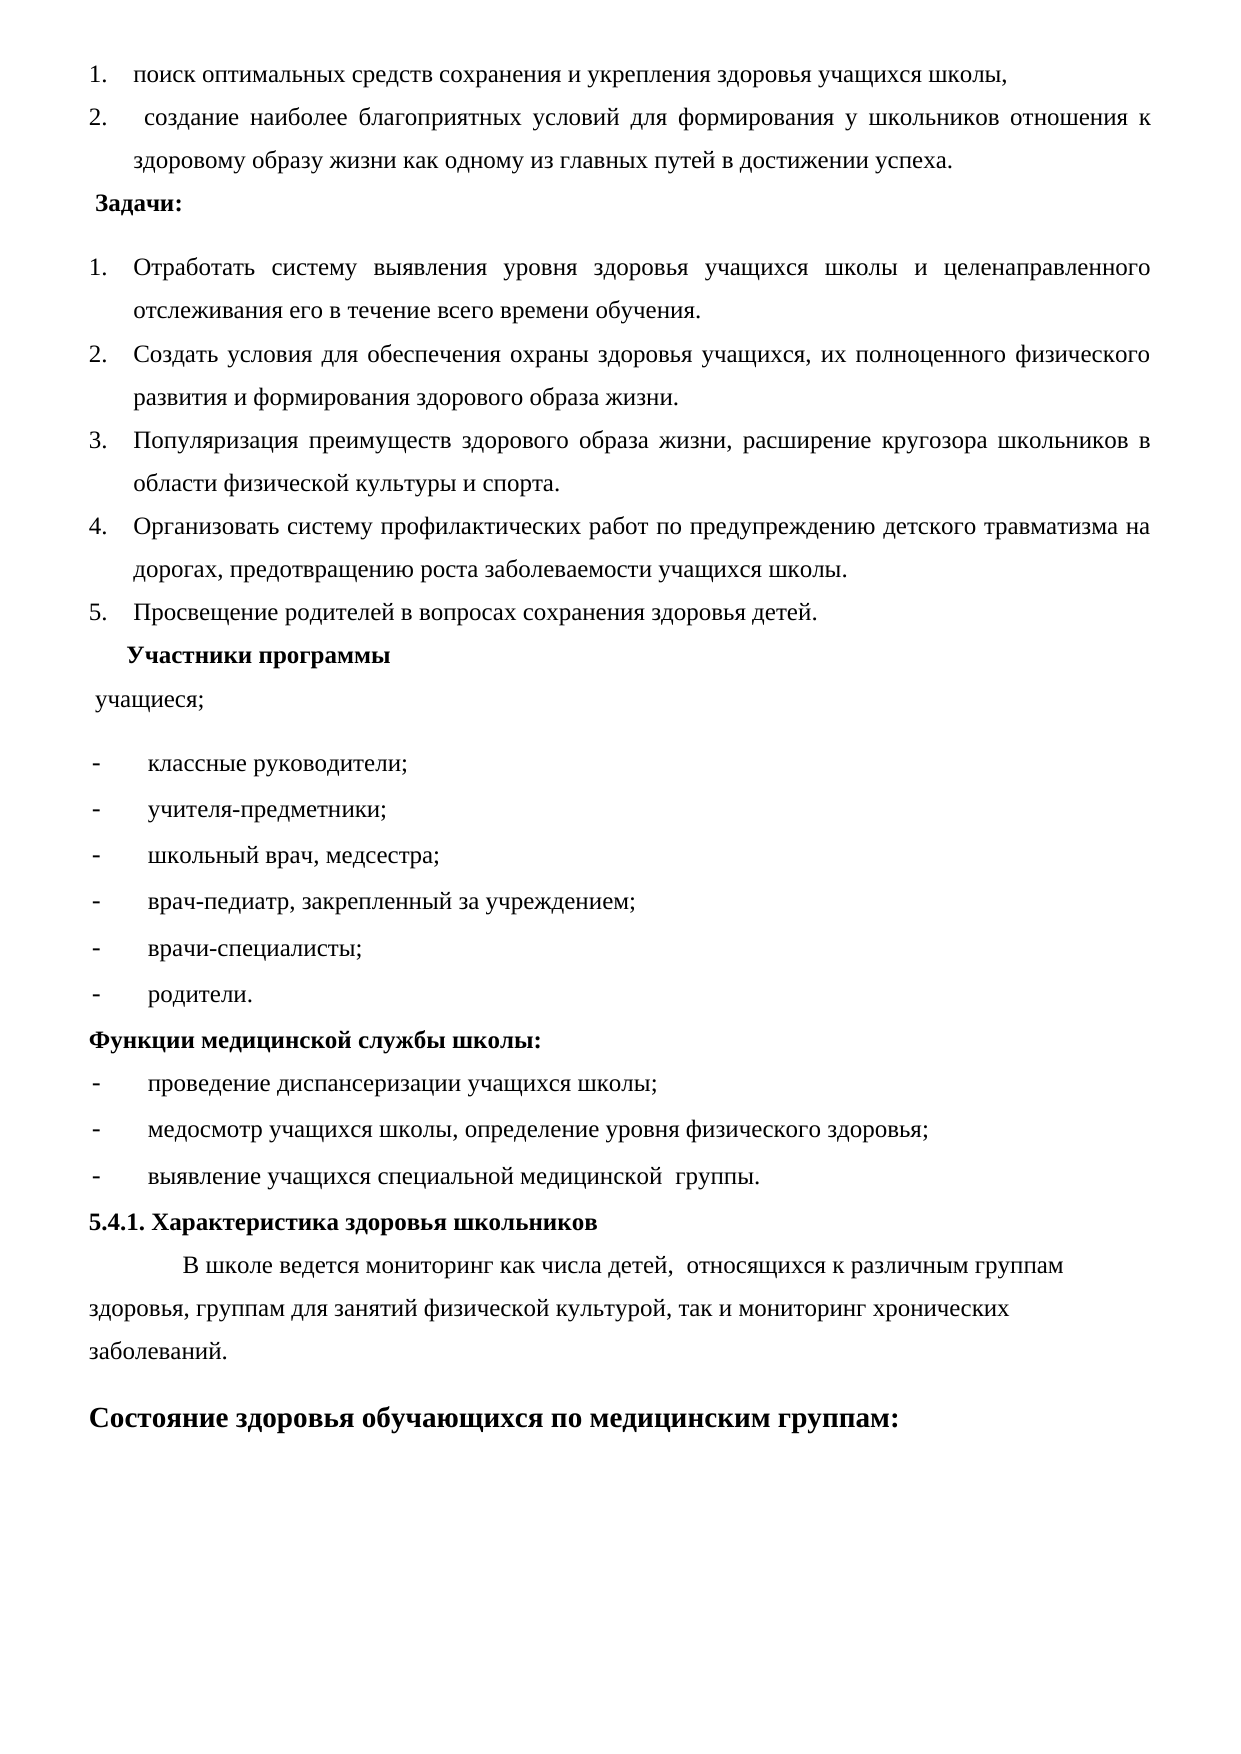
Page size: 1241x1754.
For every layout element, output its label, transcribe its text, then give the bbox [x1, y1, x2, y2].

text Состояние здоровья обучающихся по медицинским группам: [89, 1400, 1152, 1434]
list школьный врач, медсестра; [89, 840, 1152, 871]
list создание наиболее благоприятных условий для формирования у школьников отношения к здоровому образу жизни как одному из главных путей в достижении успеха. [89, 102, 1152, 174]
list Отработать систему выявления уровня здоровья учащихся школы и целенаправленного отслеживания его в течение всего времени обучения. [89, 252, 1152, 324]
list Просвещение родителей в вопросах сохранения здоровья детей. [89, 597, 1152, 626]
list 5.4.1. Характеристика здоровья школьников [89, 1207, 1152, 1236]
list учителя-предметники; [89, 794, 1152, 825]
list родители. [89, 979, 1152, 1010]
list классные руководители; [89, 748, 1152, 778]
list Организовать систему профилактических работ по предупреждению детского травматизма на дорогах, предотвращению роста заболеваемости учащихся школы. [89, 511, 1152, 583]
list проведение диспансеризации учащихся школы; [89, 1068, 1152, 1099]
list Участники программы [126, 641, 1152, 669]
list Функции медицинской службы школы: [89, 1025, 1152, 1054]
list выявление учащихся специальной медицинской группы. [89, 1161, 1152, 1192]
list врачи-специалисты; [89, 933, 1152, 963]
list поиск оптимальных средств сохранения и укрепления здоровья учащихся школы, [89, 59, 1152, 88]
text Задачи: [89, 188, 1152, 217]
list медосмотр учащихся школы, определение уровня физического здоровья; [89, 1114, 1152, 1145]
list врач-педиатр, закрепленный за учреждением; [89, 886, 1152, 917]
text В школе ведется мониторинг как числа детей, относящихся к различным группам здоровья, группам для занятий физической культурой, так и мониторинг хронических заболеваний. [89, 1250, 1152, 1365]
list Популяризация преимуществ здорового образа жизни, расширение кругозора школьников в области физической культуры и спорта. [89, 425, 1152, 497]
text учащиеся; [89, 684, 1152, 712]
list Создать условия для обеспечения охраны здоровья учащихся, их полноценного физического развития и формирования здорового образа жизни. [89, 339, 1152, 411]
